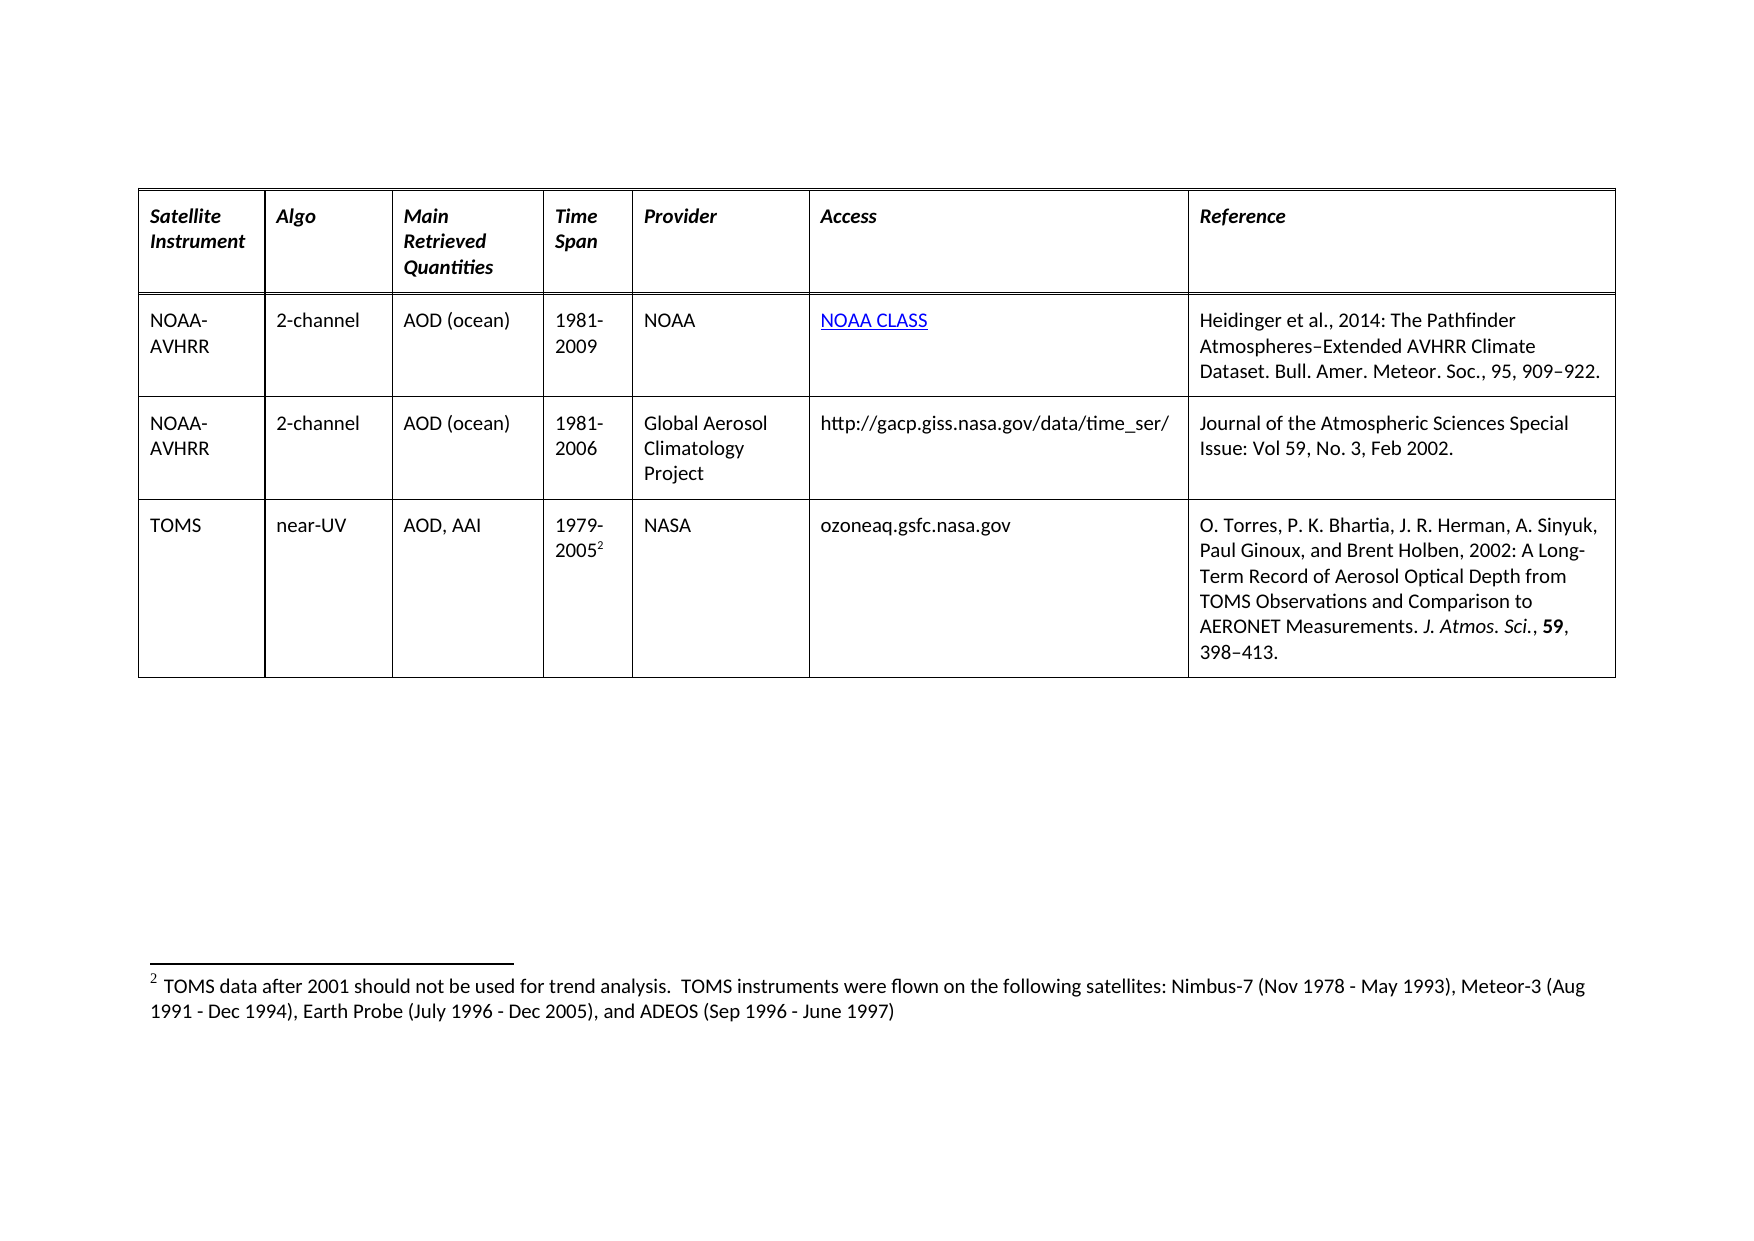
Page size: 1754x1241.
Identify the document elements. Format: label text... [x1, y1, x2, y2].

table_cell 1979-2005 [544, 500, 632, 677]
table_cell http://gacp.giss.nasa.gov/data/time_ser/ [810, 397, 1188, 498]
table_header Time Span [544, 191, 632, 292]
table_cell AOD, AAI [393, 500, 543, 677]
table_cell AOD (ocean) [393, 295, 543, 396]
table_cell AOD (ocean) [393, 397, 543, 498]
table_cell 1981-2009 [544, 295, 632, 396]
table_cell Global Aerosol Climatology Project [633, 397, 809, 498]
table_header Main Retrieved Quantities [393, 191, 543, 292]
table_cell 2-channel [266, 397, 392, 498]
table_cell Heidinger et al., 2014: The Pathfinder Atmospheres–Extended AVHRR Climate Dataset. Bull. Amer. Meteor. Soc., 95, 909–922. [1189, 295, 1615, 396]
table_cell NOAA-AVHRR [139, 295, 264, 396]
table_cell Journal of the Atmospheric Sciences Special Issue: Vol 59, No. 3, Feb 2002. [1189, 397, 1615, 498]
table_cell NOAA CLASS [810, 295, 1188, 396]
table_cell O. Torres, P. K. Bhartia, J. R. Herman, A. Sinyuk, Paul Ginoux, and Brent Holben, 2002: A Long-Term Record of Aerosol Optical Depth from TOMS Observations and Comparison to AERONET Measurements. J. Atmos. Sci., 59, 398–413. [1189, 500, 1615, 677]
table_cell NOAA-AVHRR [139, 397, 264, 498]
table_cell ozoneaq.gsfc.nasa.gov [810, 500, 1188, 677]
table_cell NASA [633, 500, 809, 677]
table_header Algo [266, 191, 392, 292]
table_header Reference [1189, 191, 1615, 292]
table_cell 1981-2006 [544, 397, 632, 498]
table_cell NOAA [633, 295, 809, 396]
table_header Provider [633, 191, 809, 292]
table_cell 2-channel [266, 295, 392, 396]
table_cell TOMS [139, 500, 264, 677]
table_cell near-UV [266, 500, 392, 677]
table_header Access [810, 191, 1188, 292]
table_header Satellite Instrument [139, 191, 264, 292]
